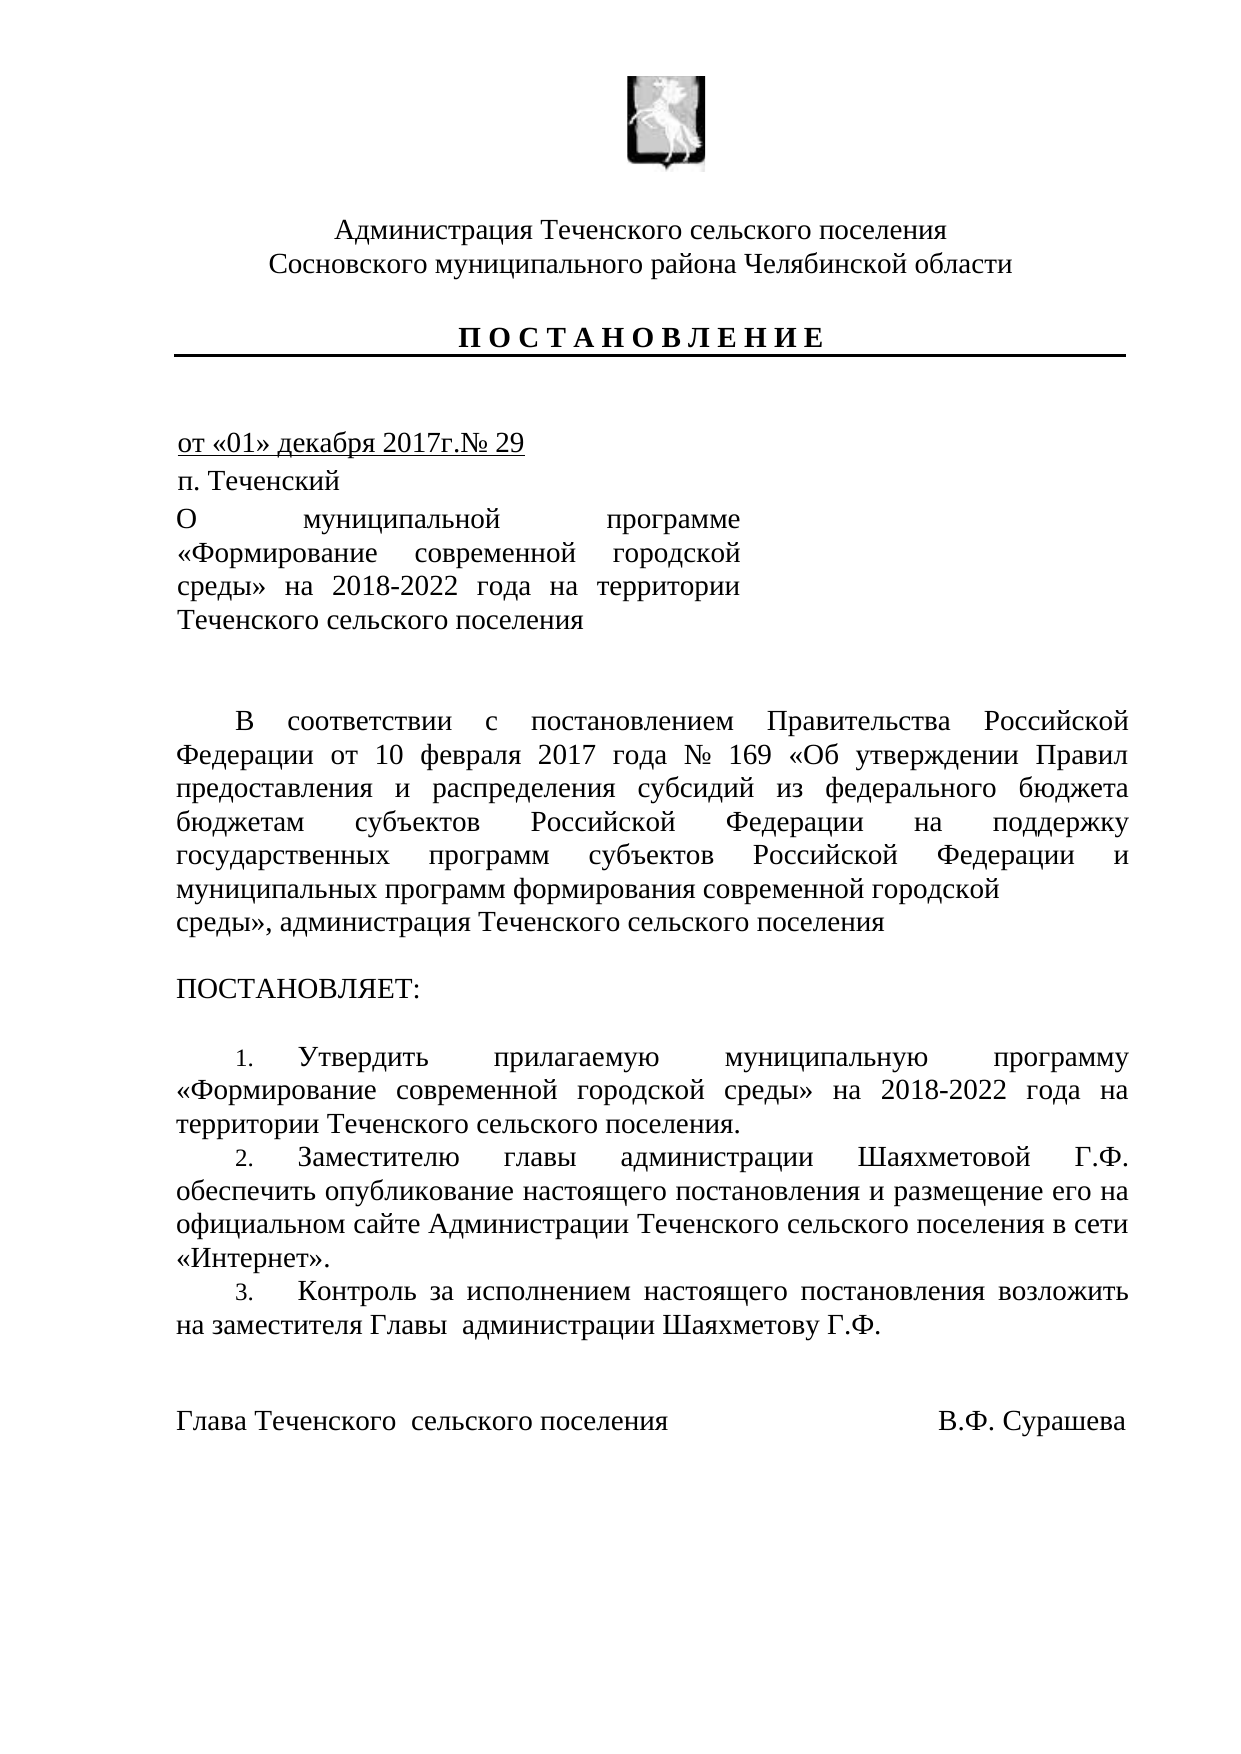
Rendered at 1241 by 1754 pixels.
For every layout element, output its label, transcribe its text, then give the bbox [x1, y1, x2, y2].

text П О С Т А Н О В Л Е Н И Е [150, 320, 1131, 353]
text ПОСТАНОВЛЯЕТ: [176, 972, 1129, 1005]
text В соответствии с постановлением Правительства Российской Федерации от 10 февраля 2017 года № 169 «Об утверждении Правил предоставления и распределения субсидий из федерального бюджета бюджетам субъектов Российской Федерации на поддержку государственных программ субъектов Российской Федерации и муниципальных программ формирования современной городской [176, 703, 1129, 904]
picture [627, 76, 706, 172]
text Администрация Теченского сельского поселения [150, 212, 1131, 245]
list Утвердить прилагаемую муниципальную программу «Формирование современной городской среды» на 2018-2022 года на территории Теченского сельского поселения. [176, 1039, 1129, 1139]
text среды», администрация Теченского сельского поселения [176, 904, 1129, 938]
text Глава Теченского сельского поселения В.Ф. Сурашева [176, 1403, 1129, 1436]
text п. Теченский [177, 463, 1130, 496]
text от «01» декабря 2017г.№ 29 [177, 426, 1130, 459]
text Сосновского муниципального района Челябинской области [150, 246, 1131, 279]
list Контроль за исполнением настоящего постановления возложить на заместителя Главы администрации Шаяхметову Г.Ф. [176, 1273, 1129, 1341]
text О муниципальной программе «Формирование современной городской среды» на 2018-2022 года на территории Теченского сельского поселения [176, 501, 741, 636]
list Заместителю главы администрации Шаяхметовой Г.Ф. обеспечить опубликование настоящего постановления и размещение его на официальном сайте Администрации Теченского сельского поселения в сети «Интернет». [176, 1139, 1129, 1273]
